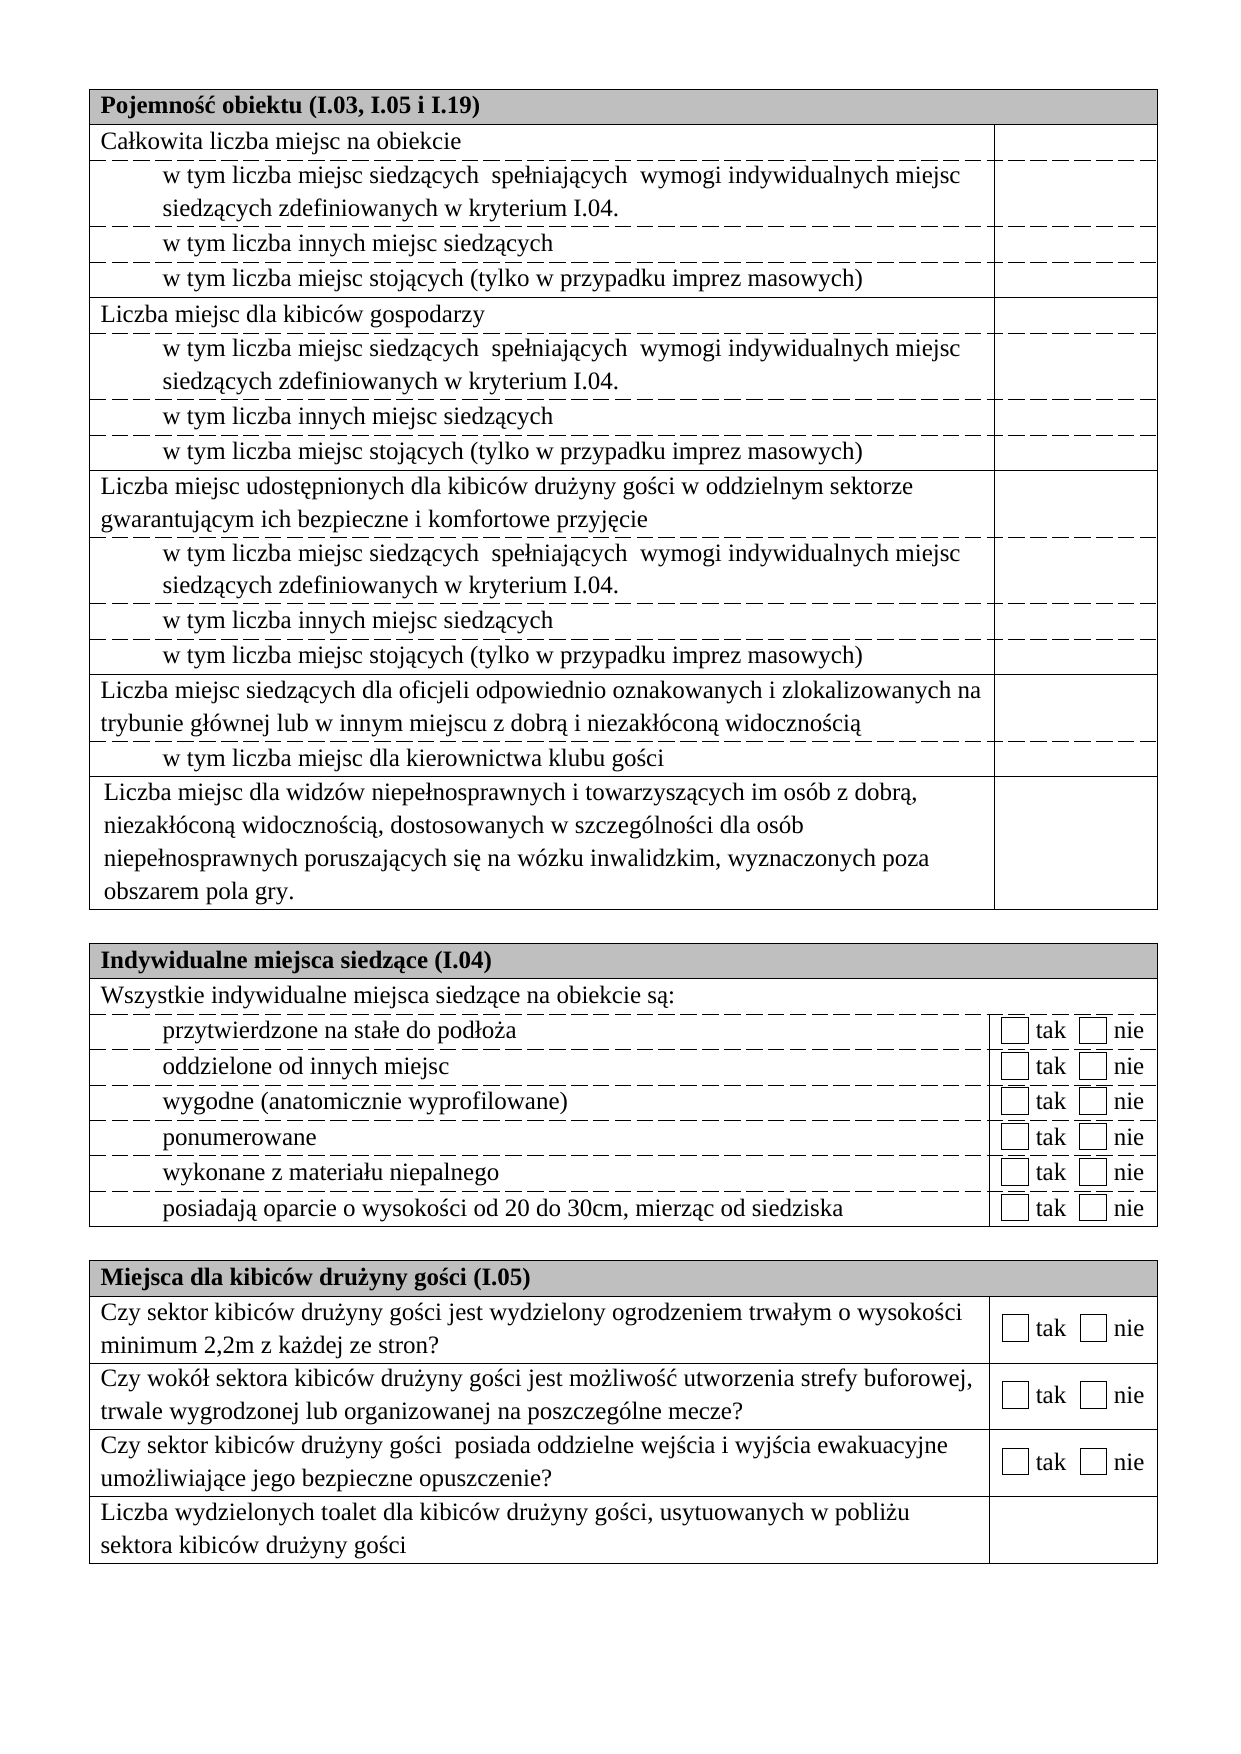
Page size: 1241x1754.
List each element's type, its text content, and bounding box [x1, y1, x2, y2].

table_cell w tym liczba miejsc siedzących spełniających wymogi indywidualnych miejsc siedzących zdefiniowanych w kryterium I.04. [90, 537, 994, 603]
table_cell Liczba miejsc dla kibiców gospodarzy [90, 298, 994, 332]
table_cell Wszystkie indywidualne miejsca siedzące na obiekcie są: [90, 979, 1157, 1014]
table_cell w tym liczba miejsc siedzących spełniających wymogi indywidualnych miejsc siedzących zdefiniowanych w kryterium I.04. [90, 333, 994, 399]
table_cell [995, 435, 1157, 470]
table_cell posiadają oparcie o wysokości od 20 do 30cm, mierząc od siedziska [90, 1191, 989, 1226]
table_cell oddzielone od innych miejsc [90, 1049, 989, 1084]
table_cell [995, 471, 1157, 537]
table_cell [995, 226, 1157, 262]
table_cell [995, 675, 1157, 741]
table_cell Liczba miejsc udostępnionych dla kibiców drużyny gości w oddzielnym sektorze gwarantującym ich bezpieczne i komfortowe przyjęcie [90, 471, 994, 537]
table_header Indywidualne miejsca siedzące (I.04) [90, 944, 1157, 978]
table_cell [995, 298, 1157, 332]
table_cell tak nie [990, 1085, 1157, 1120]
table_cell w tym liczba innych miejsc siedzących [90, 399, 994, 434]
table_cell w tym liczba miejsc stojących (tylko w przypadku imprez masowych) [90, 262, 994, 297]
table_cell Całkowita liczba miejsc na obiekcie [90, 125, 994, 159]
table_cell tak nie [990, 1430, 1157, 1496]
table_cell tak nie [990, 1049, 1157, 1084]
table_cell tak nie [990, 1155, 1157, 1191]
table_cell przytwierdzone na stałe do podłoża [90, 1014, 989, 1049]
table_cell [995, 777, 1157, 909]
table_cell w tym liczba miejsc dla kierownictwa klubu gości [90, 741, 994, 776]
table_cell [995, 333, 1157, 399]
table_cell [995, 262, 1157, 297]
table_cell tak nie [990, 1191, 1157, 1226]
table_cell tak nie [990, 1120, 1157, 1155]
table_cell wygodne (anatomicznie wyprofilowane) [90, 1085, 989, 1120]
table_header Pojemność obiektu (I.03, I.05 i I.19) [90, 90, 1157, 124]
table_cell Czy sektor kibiców drużyny gości posiada oddzielne wejścia i wyjścia ewakuacyjne umożliwiające jego bezpieczne opuszczenie? [90, 1430, 989, 1496]
table_cell w tym liczba miejsc stojących (tylko w przypadku imprez masowych) [90, 639, 994, 674]
table_cell tak nie [990, 1014, 1157, 1049]
table_cell Liczba miejsc siedzących dla oficjeli odpowiednio oznakowanych i zlokalizowanych na trybunie głównej lub w innym miejscu z dobrą i niezakłóconą widocznością [90, 675, 994, 741]
table_cell [995, 741, 1157, 776]
table_cell w tym liczba miejsc stojących (tylko w przypadku imprez masowych) [90, 435, 994, 470]
table_cell Czy sektor kibiców drużyny gości jest wydzielony ogrodzeniem trwałym o wysokości minimum 2,2m z każdej ze stron? [90, 1297, 989, 1362]
table_cell tak nie [990, 1364, 1157, 1429]
table_cell ponumerowane [90, 1120, 989, 1155]
table_cell w tym liczba miejsc siedzących spełniających wymogi indywidualnych miejsc siedzących zdefiniowanych w kryterium I.04. [90, 160, 994, 226]
table_cell [995, 125, 1157, 159]
table_cell [995, 603, 1157, 639]
table_cell [995, 160, 1157, 226]
table_cell Liczba wydzielonych toalet dla kibiców drużyny gości, usytuowanych w pobliżu sektora kibiców drużyny gości [90, 1497, 989, 1562]
table_cell wykonane z materiału niepalnego [90, 1155, 989, 1191]
table_cell w tym liczba innych miejsc siedzących [90, 226, 994, 262]
table_cell [995, 399, 1157, 434]
table_cell Liczba miejsc dla widzów niepełnosprawnych i towarzyszących im osób z dobrą, niezakłóconą widocznością, dostosowanych w szczególności dla osób niepełnosprawnych poruszających się na wózku inwalidzkim, wyznaczonych poza obszarem pola gry. [90, 777, 994, 909]
table_cell w tym liczba innych miejsc siedzących [90, 603, 994, 639]
table_cell [995, 537, 1157, 603]
table_cell tak nie [990, 1297, 1157, 1362]
table_cell [990, 1497, 1157, 1562]
table_cell Czy wokół sektora kibiców drużyny gości jest możliwość utworzenia strefy buforowej, trwale wygrodzonej lub organizowanej na poszczególne mecze? [90, 1364, 989, 1429]
table_header Miejsca dla kibiców drużyny gości (I.05) [90, 1261, 1157, 1296]
table_cell [995, 639, 1157, 674]
